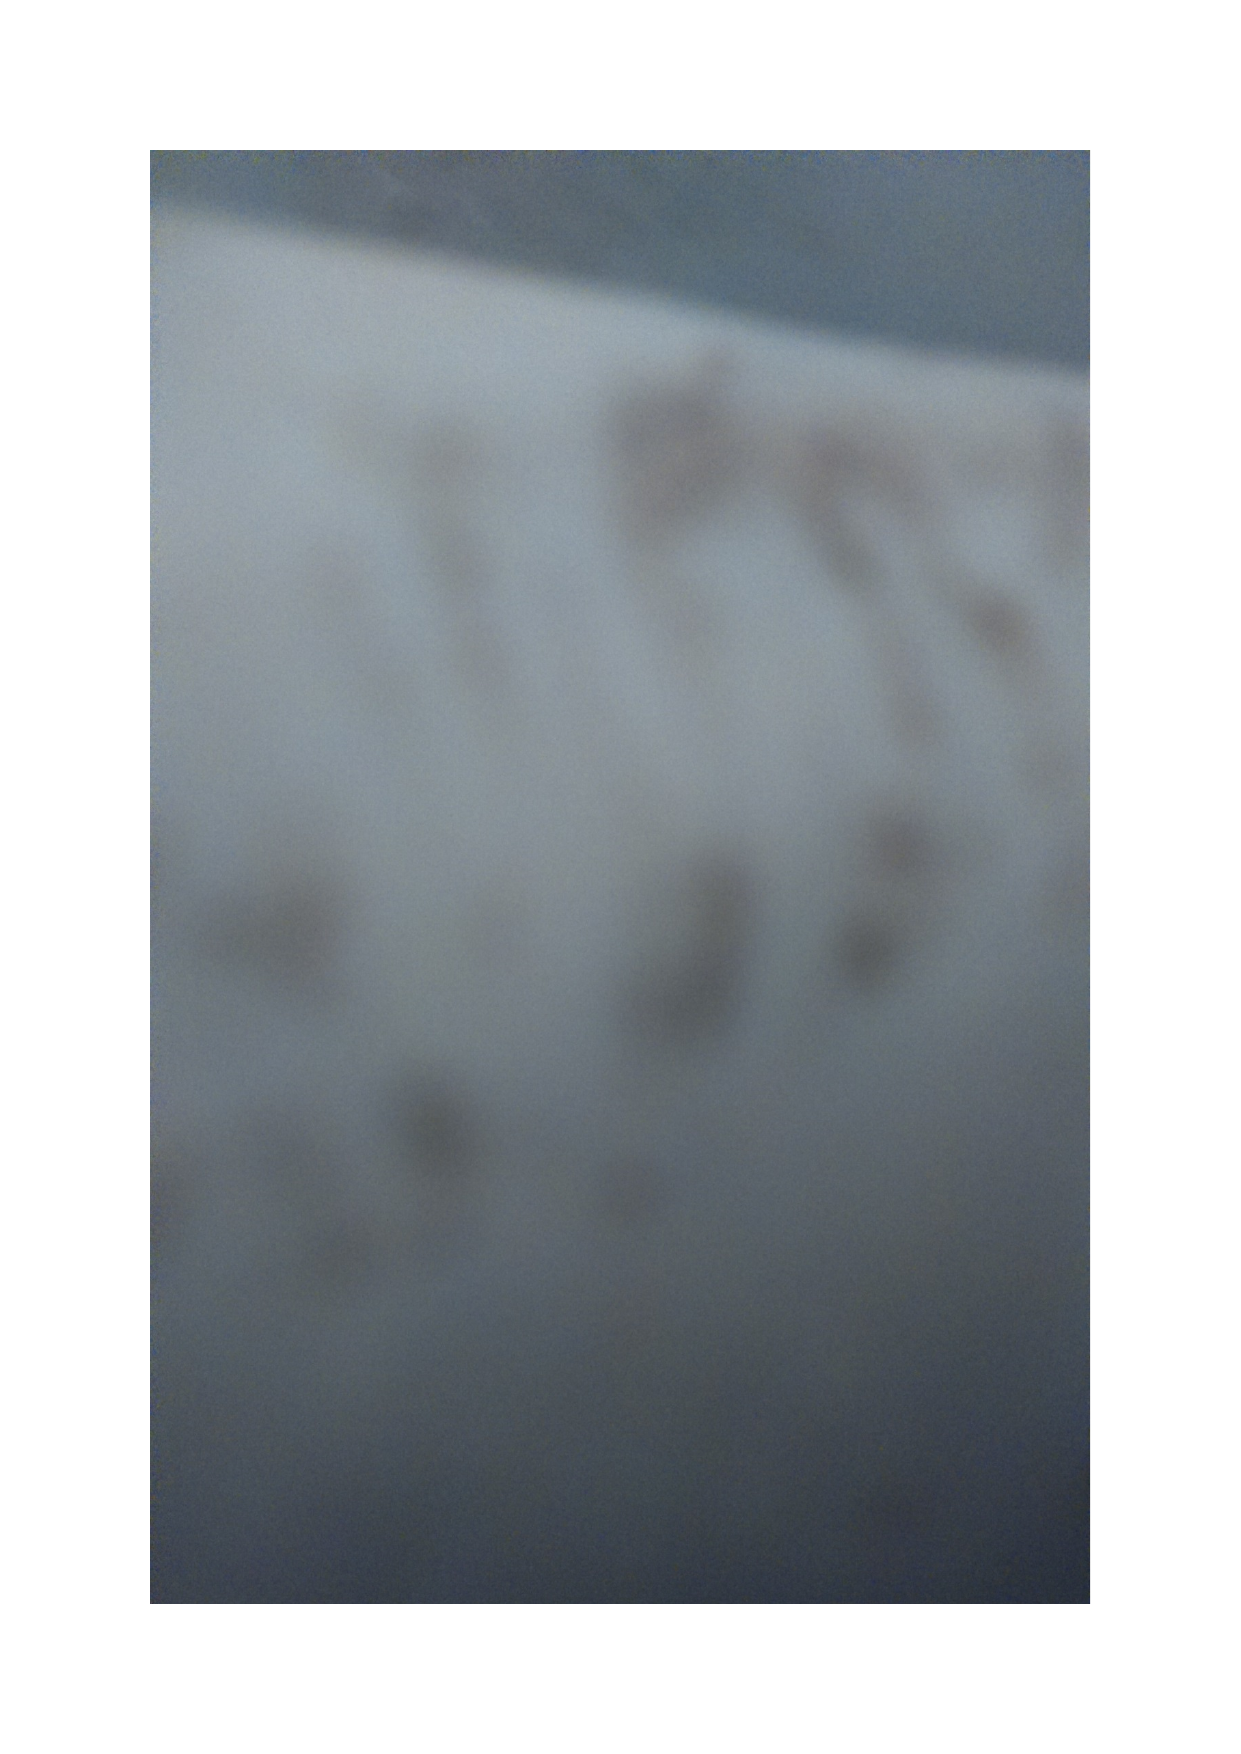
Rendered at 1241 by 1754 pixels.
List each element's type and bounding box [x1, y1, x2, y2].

picture [150, 150, 1091, 1604]
